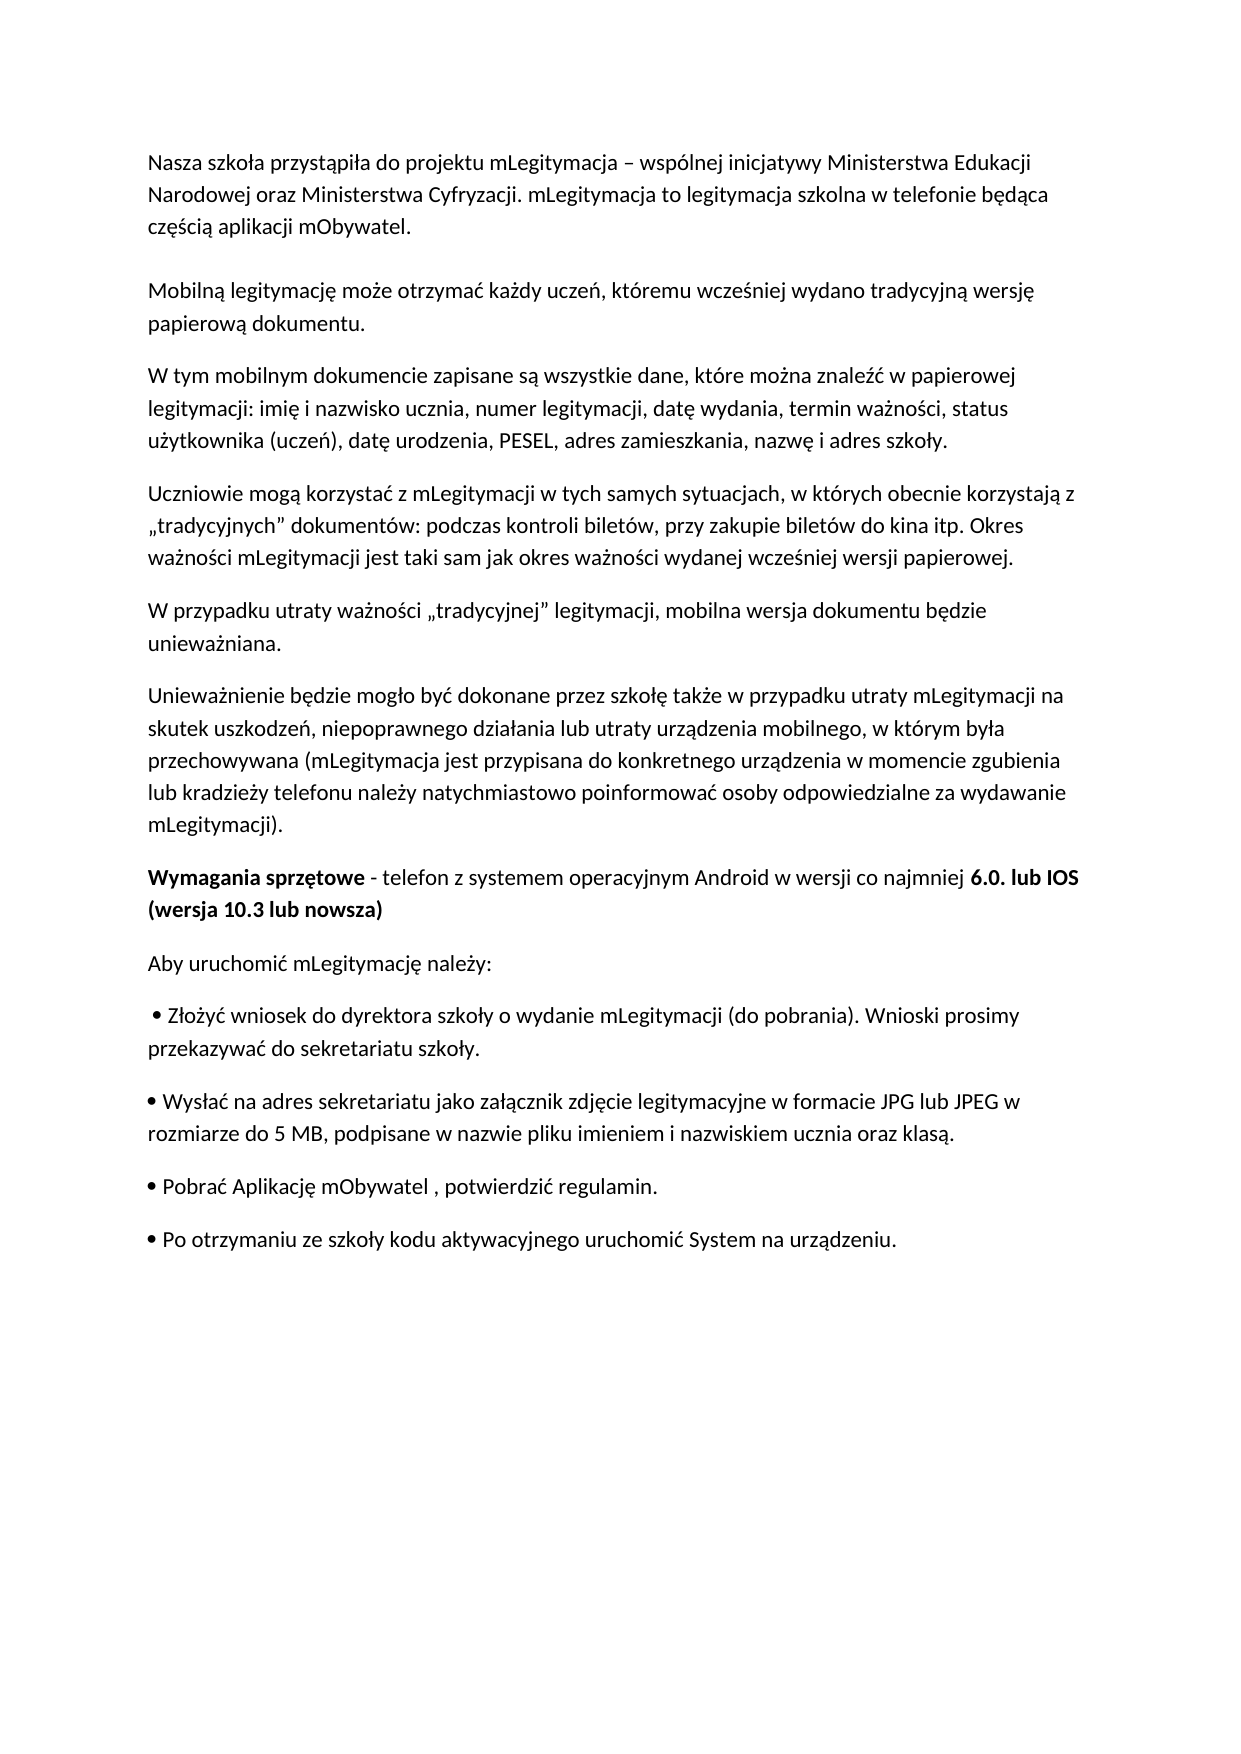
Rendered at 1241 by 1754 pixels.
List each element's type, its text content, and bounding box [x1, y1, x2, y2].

text Wymagania sprzętowe - telefon z systemem operacyjnym Android w wersji co najmniej 6.0. lub IOS (wersja 10.3 lub nowsza) [148, 863, 1092, 924]
text Mobilną legitymację może otrzymać każdy uczeń, któremu wcześniej wydano tradycyjną wersję papierową dokumentu. [148, 276, 1092, 337]
text Aby uruchomić mLegitymację należy: [148, 949, 1092, 977]
text Pobrać Aplikację mObywatel , potwierdzić regulamin. [148, 1172, 1092, 1200]
text Po otrzymaniu ze szkoły kodu aktywacyjnego uruchomić System na urządzeniu. [148, 1225, 1092, 1253]
text Złożyć wniosek do dyrektora szkoły o wydanie mLegitymacji (do pobrania). Wnioski prosimy przekazywać do sekretariatu szkoły. [148, 1002, 1092, 1062]
text W tym mobilnym dokumencie zapisane są wszystkie dane, które można znaleźć w papierowej legitymacji: imię i nazwisko ucznia, numer legitymacji, datę wydania, termin ważności, status użytkownika (uczeń), datę urodzenia, PESEL, adres zamieszkania, nazwę i adres szkoły. [148, 362, 1092, 454]
text Unieważnienie będzie mogło być dokonane przez szkołę także w przypadku utraty mLegitymacji na skutek uszkodzeń, niepoprawnego działania lub utraty urządzenia mobilnego, w którym była przechowywana (mLegitymacja jest przypisana do konkretnego urządzenia w momencie zgubienia lub kradzieży telefonu należy natychmiastowo poinformować osoby odpowiedzialne za wydawanie mLegitymacji). [148, 682, 1092, 838]
text W przypadku utraty ważności „tradycyjnej” legitymacji, mobilna wersja dokumentu będzie unieważniana. [148, 596, 1092, 657]
text Uczniowie mogą korzystać z mLegitymacji w tych samych sytuacjach, w których obecnie korzystają z „tradycyjnych” dokumentów: podczas kontroli biletów, przy zakupie biletów do kina itp. Okres ważności mLegitymacji jest taki sam jak okres ważności wydanej wcześniej wersji papierowej. [148, 479, 1092, 571]
text Nasza szkoła przystąpiła do projektu mLegitymacja – wspólnej inicjatywy Ministerstwa Edukacji Narodowej oraz Ministerstwa Cyfryzacji. mLegitymacja to legitymacja szkolna w telefonie będąca częścią aplikacji mObywatel. [148, 148, 1092, 240]
text Wysłać na adres sekretariatu jako załącznik zdjęcie legitymacyjne w formacie JPG lub JPEG w rozmiarze do 5 MB, podpisane w nazwie pliku imieniem i nazwiskiem ucznia oraz klasą. [148, 1087, 1092, 1147]
